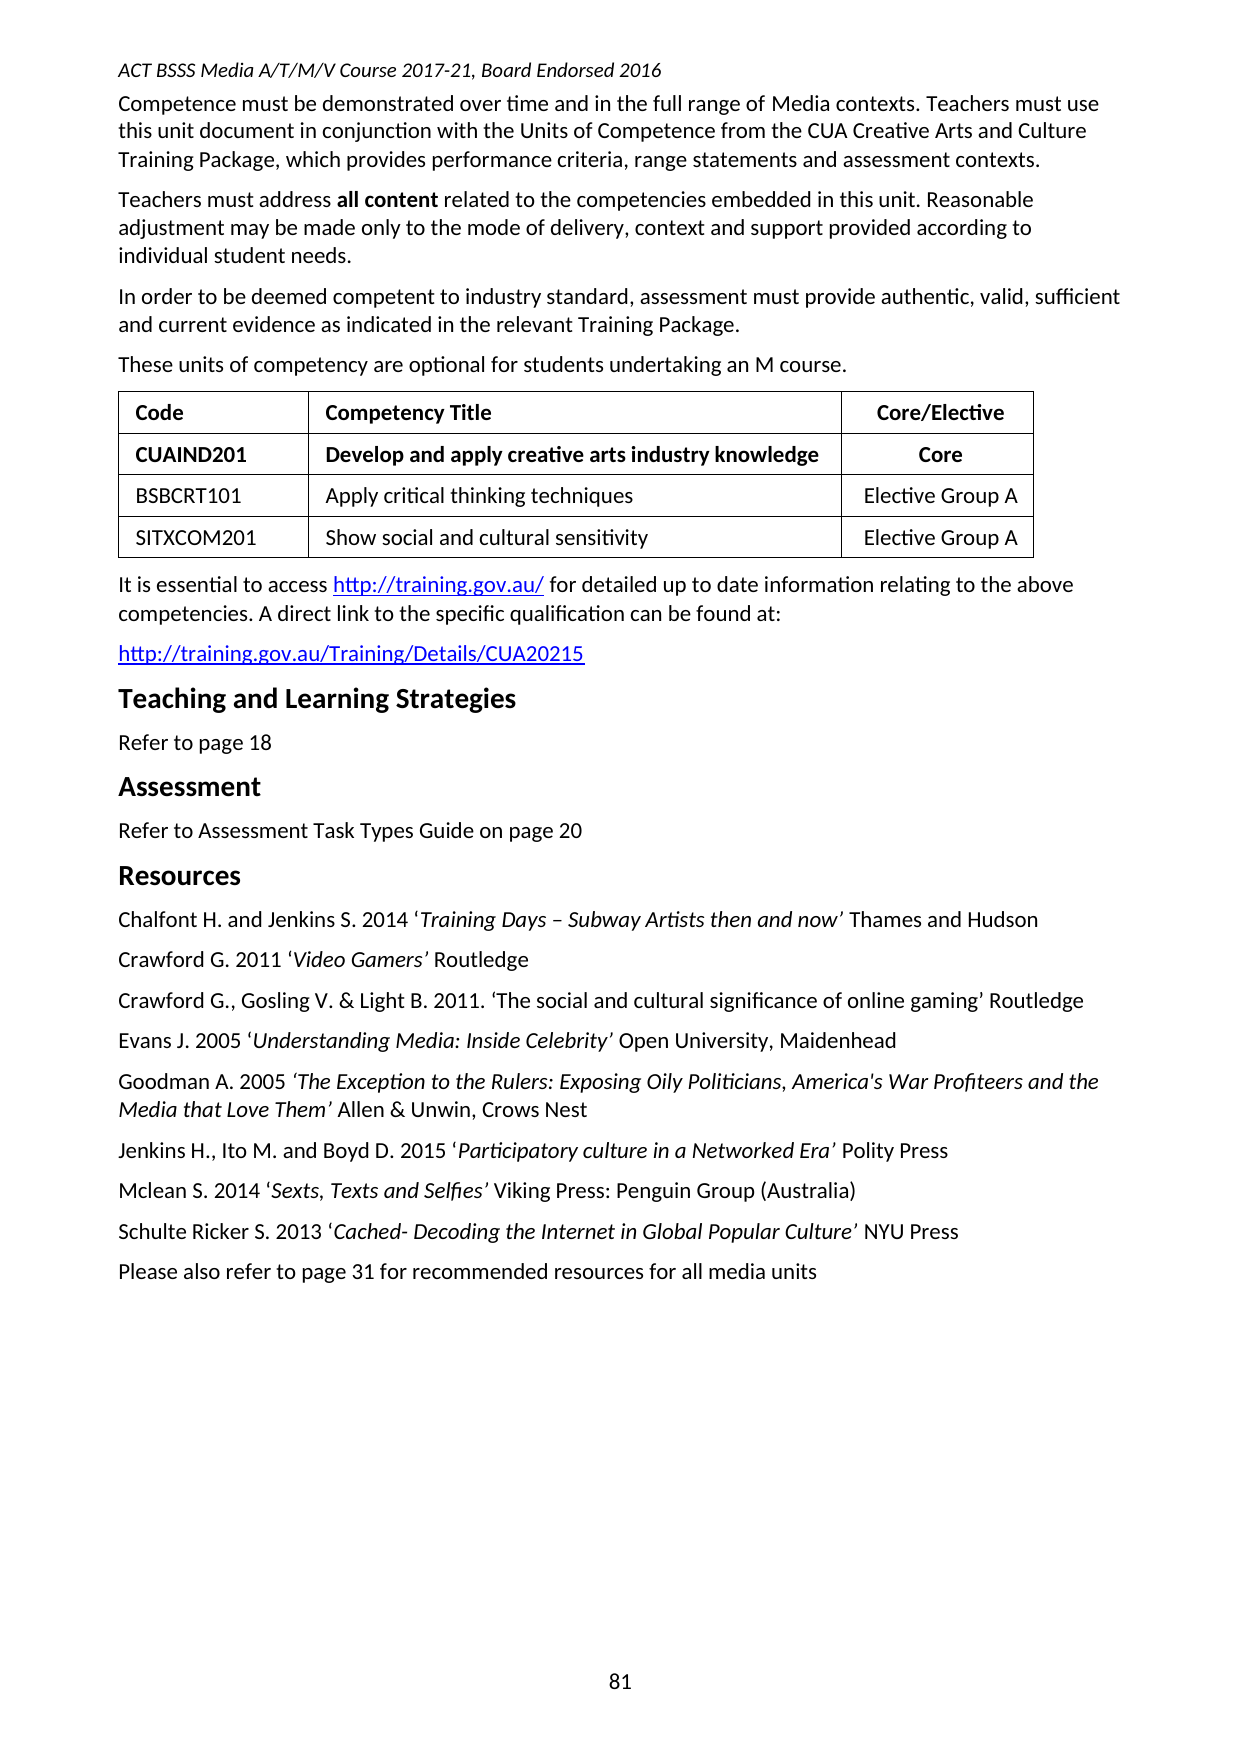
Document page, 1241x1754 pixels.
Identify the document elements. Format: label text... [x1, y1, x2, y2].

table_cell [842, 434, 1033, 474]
text These units of competency are optional for students undertaking an M course. [118, 350, 1122, 378]
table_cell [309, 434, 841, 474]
text Refer to Assessment Task Types Guide on page 20 [118, 816, 1122, 844]
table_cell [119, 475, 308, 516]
text Crawford G. 2011 ‘Video Gamers’ Routledge [118, 946, 1122, 974]
text It is essential to access http://training.gov.au/ for detailed up to date information relating to the above competencies. A direct link to the specific qualification can be found at: [118, 571, 1122, 627]
subtitle Assessment [118, 768, 1122, 804]
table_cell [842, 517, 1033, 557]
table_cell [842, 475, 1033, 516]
text Competence must be demonstrated over time and in the full range of Media contexts. Teachers must use this unit document in conjunction with the Units of Competence from the CUA Creative Arts and Culture Training Package, which provides performance criteria, range statements and assessment contexts. [118, 89, 1122, 173]
text Chalfont H. and Jenkins S. 2014 ‘Training Days – Subway Artists then and now’ Thames and Hudson [118, 905, 1122, 933]
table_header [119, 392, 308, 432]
text Please also refer to page 31 for recommended resources for all media units [118, 1257, 1122, 1285]
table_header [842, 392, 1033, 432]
text Goodman A. 2005 ‘The Exception to the Rulers: Exposing Oily Politicians, America's War Profiteers and the Media that Love Them’ Allen & Unwin, Crows Nest [118, 1067, 1122, 1123]
subtitle Teaching and Learning Strategies [118, 680, 1122, 715]
text Jenkins H., Ito M. and Boyd D. 2015 ‘Participatory culture in a Networked Era’ Polity Press [118, 1136, 1122, 1164]
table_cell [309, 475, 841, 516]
text http://training.gov.au/Training/Details/CUA20215 [118, 639, 1122, 667]
text Refer to page 18 [118, 728, 1122, 756]
text Evans J. 2005 ‘Understanding Media: Inside Celebrity’ Open University, Maidenhead [118, 1027, 1122, 1055]
text Teachers must address all content related to the competencies embedded in this unit. Reasonable adjustment may be made only to the mode of delivery, context and support provided according to individual student needs. [118, 185, 1122, 269]
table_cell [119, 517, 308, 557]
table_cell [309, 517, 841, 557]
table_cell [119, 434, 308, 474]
subtitle Resources [118, 857, 1122, 893]
text Schulte Ricker S. 2013 ‘Cached- Decoding the Internet in Global Popular Culture’ NYU Press [118, 1217, 1122, 1245]
text In order to be deemed competent to industry standard, assessment must provide authentic, valid, sufficient and current evidence as indicated in the relevant Training Package. [118, 282, 1122, 338]
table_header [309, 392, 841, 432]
text Mclean S. 2014 ‘Sexts, Texts and Selfies’ Viking Press: Penguin Group (Australia) [118, 1176, 1122, 1204]
text Crawford G., Gosling V. & Light B. 2011. ‘The social and cultural significance of online gaming’ Routledge [118, 986, 1122, 1014]
